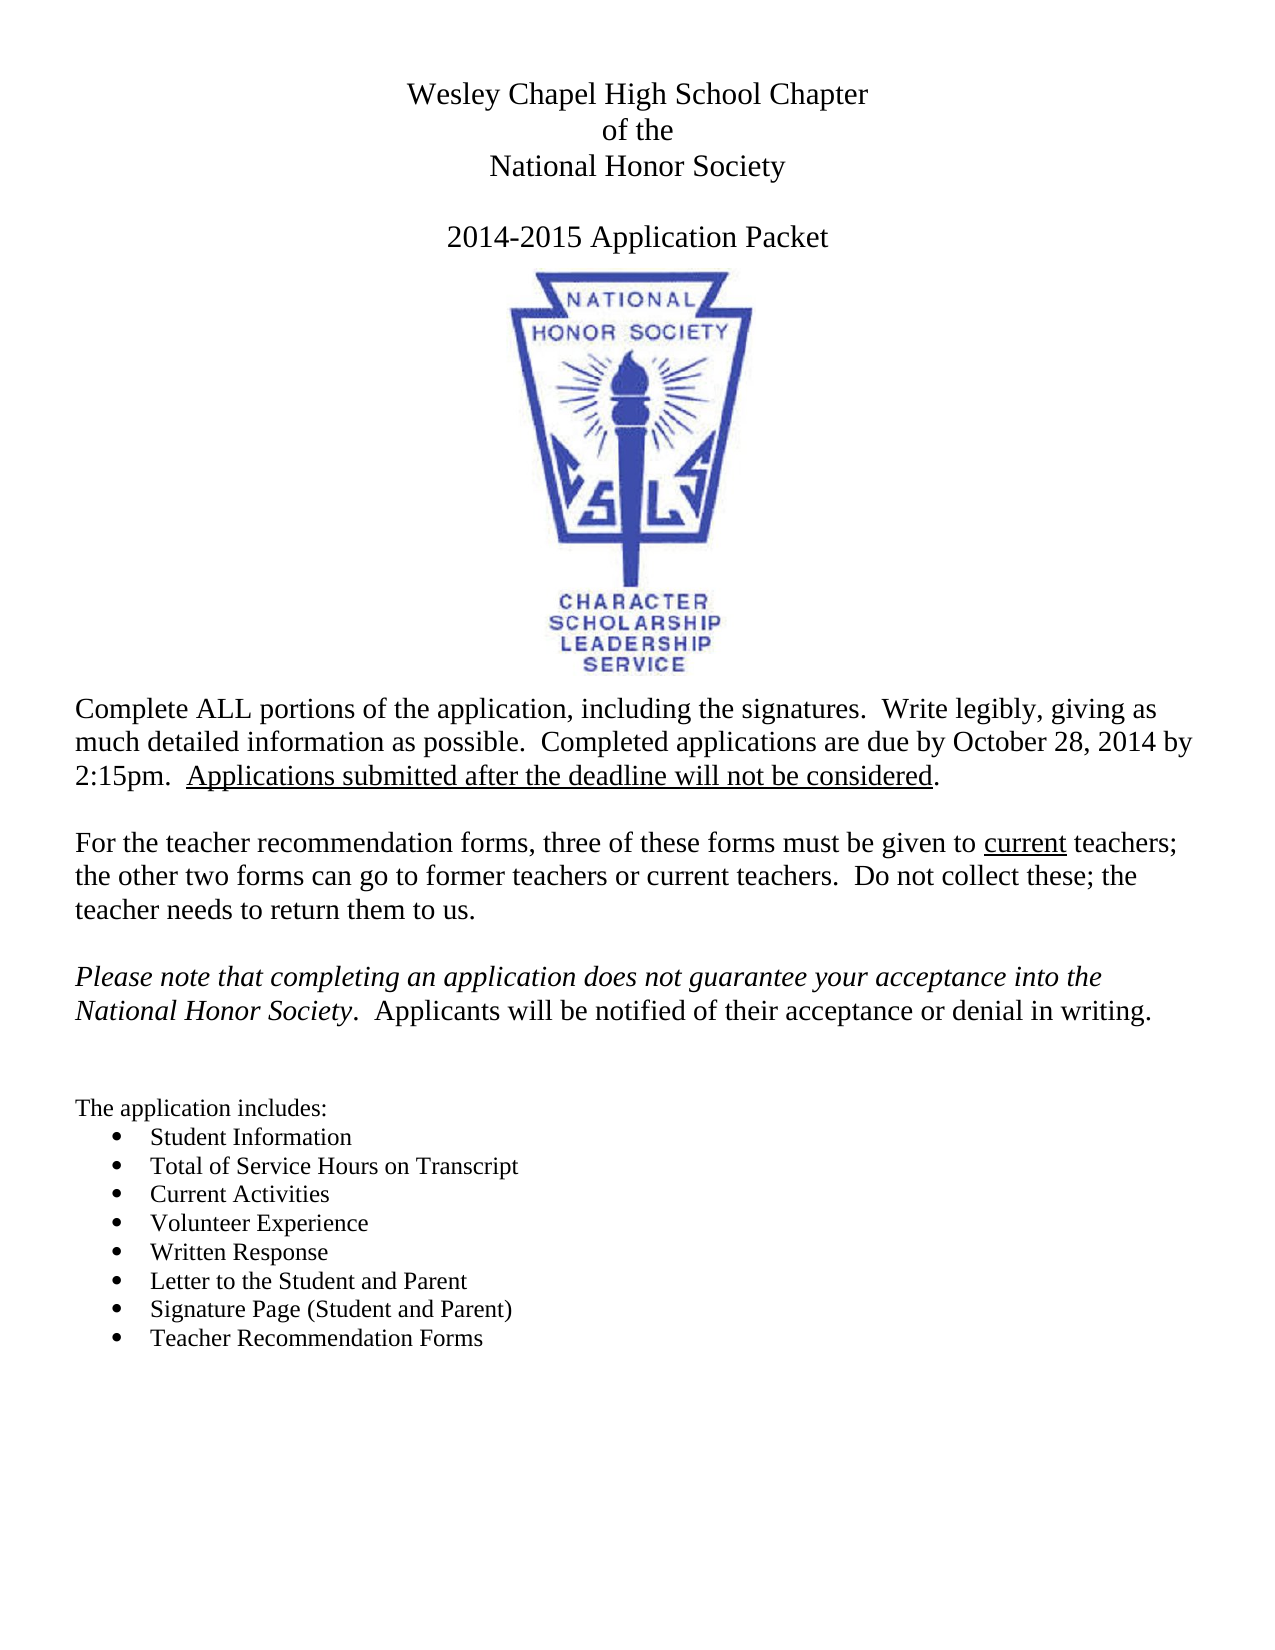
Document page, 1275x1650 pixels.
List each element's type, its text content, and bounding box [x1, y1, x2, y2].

list Current Activities [112, 1179, 1200, 1208]
text of the [75, 111, 1200, 147]
list Written Response [112, 1237, 1200, 1266]
list Teacher Recommendation Forms [112, 1323, 1200, 1352]
list Volunteer Experience [112, 1208, 1200, 1237]
text For the teacher recommendation forms, three of these forms must be given to current teachers; the other two forms can go to former teachers or current teachers. Do not collect these; the teacher needs to return them to us. [75, 825, 1200, 926]
list Student Information [112, 1122, 1200, 1151]
text National Honor Society [75, 147, 1200, 183]
text Wesley Chapel High School Chapter [75, 75, 1200, 111]
list Letter to the Student and Parent [112, 1266, 1200, 1294]
text Complete ALL portions of the application, including the signatures. Write legibly, giving as much detailed information as possible. Completed applications are due by October 28, 2014 by 2:15pm. Applications submitted after the deadline will not be considered. [75, 691, 1200, 791]
picture [506, 268, 757, 676]
list Total of Service Hours on Transcript [112, 1151, 1200, 1179]
text 2014-2015 Application Packet [75, 219, 1200, 255]
text Please note that completing an application does not guarantee your acceptance into the National Honor Society. Applicants will be notified of their acceptance or denial in writing. [75, 959, 1200, 1026]
list Signature Page (Student and Parent) [112, 1294, 1200, 1323]
text The application includes: [75, 1093, 1200, 1122]
